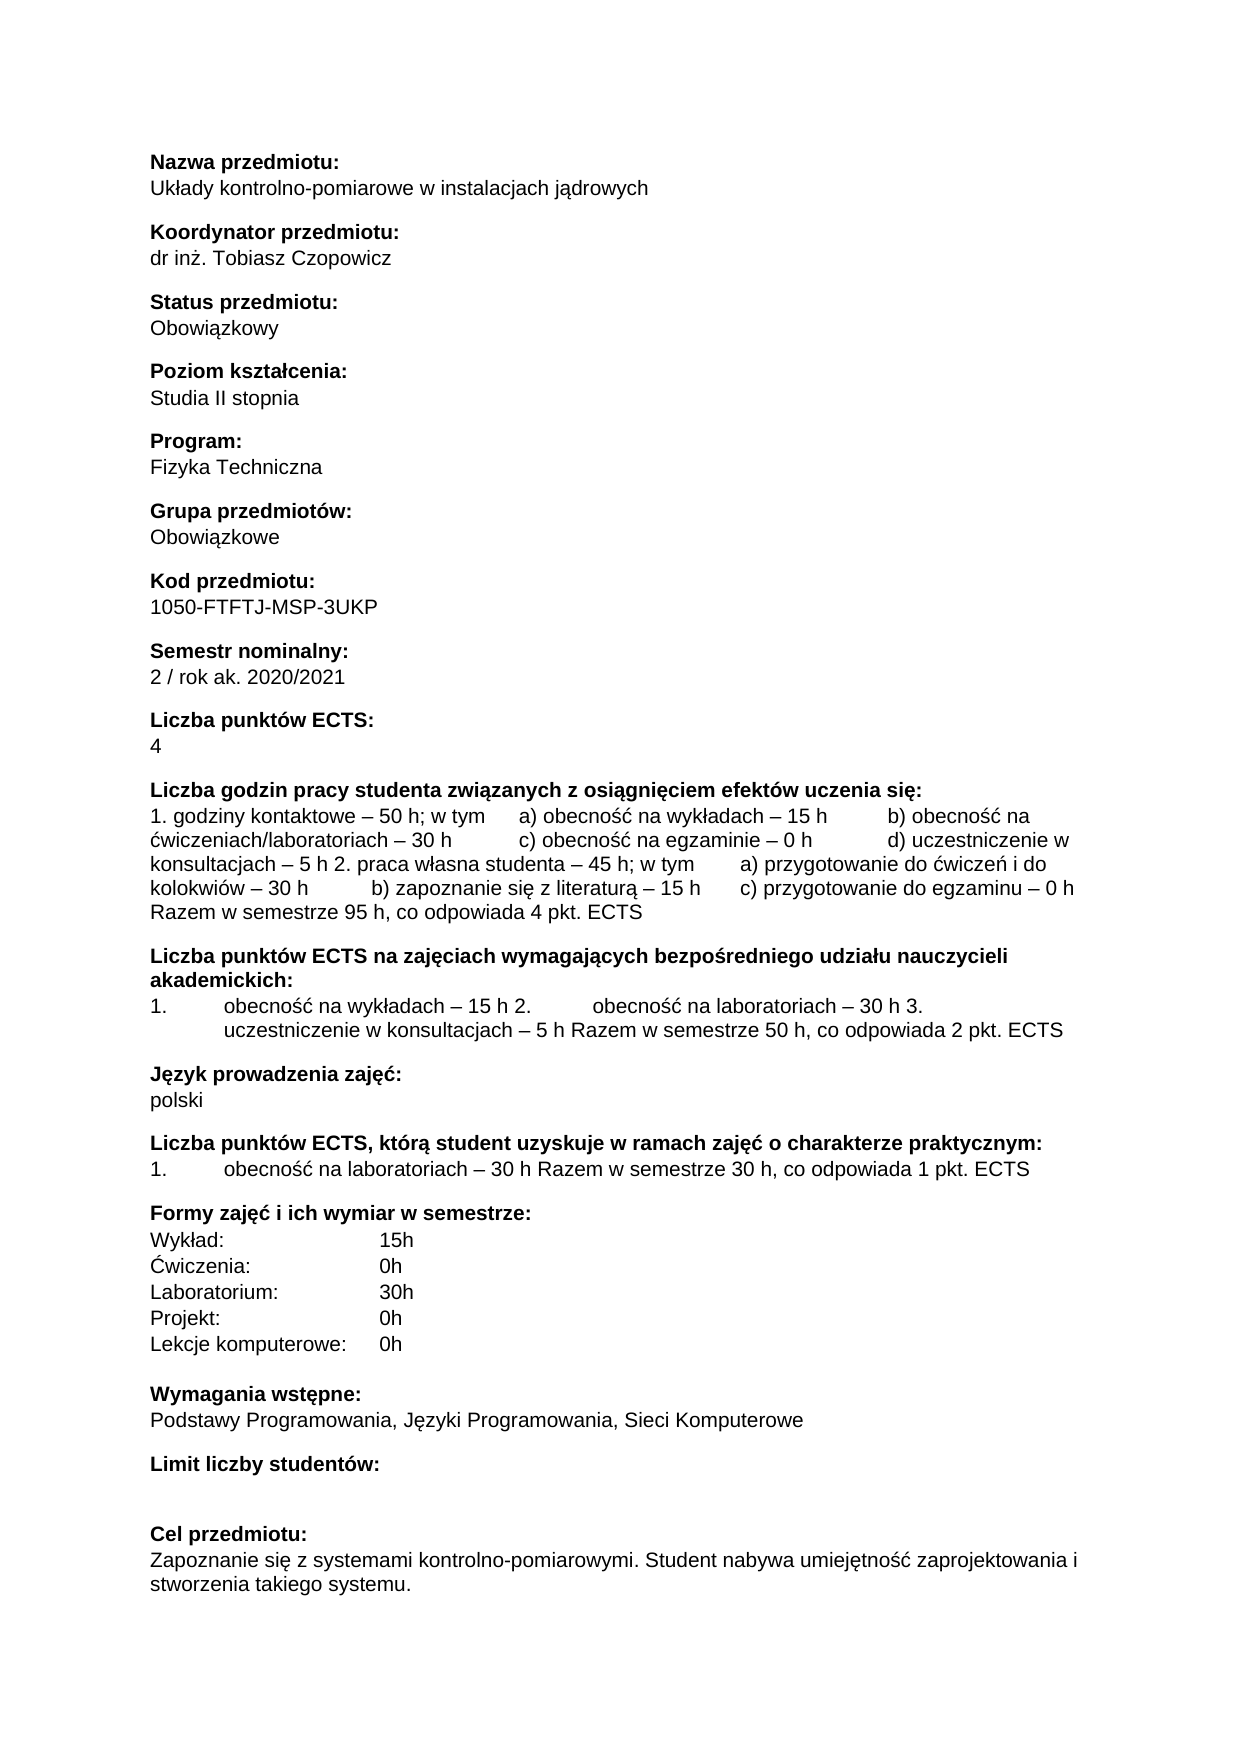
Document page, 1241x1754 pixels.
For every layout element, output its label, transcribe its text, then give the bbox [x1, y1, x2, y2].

text dr inż. Tobiasz Czopowicz [150, 246, 1090, 270]
text Obowiązkowy [150, 316, 1090, 339]
table_cell Laboratorium: [140, 1280, 367, 1304]
text Podstawy Programowania, Języki Programowania, Sieci Komputerowe [150, 1408, 1090, 1432]
text polski [150, 1087, 1090, 1111]
text Układy kontrolno-pomiarowe w instalacjach jądrowych [150, 176, 1090, 200]
text Status przedmiotu: [150, 289, 1090, 313]
text Liczba punktów ECTS, którą student uzyskuje w ramach zajęć o charakterze praktycznym: [150, 1131, 1090, 1155]
text Grupa przedmiotów: [150, 499, 1090, 523]
text Formy zajęć i ich wymiar w semestrze: [150, 1201, 1090, 1225]
text Semestr nominalny: [150, 638, 1090, 662]
text Liczba punktów ECTS na zajęciach wymagających bezpośredniego udziału nauczycieli akademickich: [150, 944, 1090, 992]
text Kod przedmiotu: [150, 569, 1090, 593]
text Liczba punktów ECTS: [150, 708, 1090, 732]
text 1. obecność na wykładach – 15 h 2. obecność na laboratoriach – 30 h 3. uczestniczenie w konsultacjach – 5 h Razem w semestrze 50 h, co odpowiada 2 pkt. ECTS [150, 994, 1090, 1042]
table_cell Projekt: [140, 1306, 367, 1330]
text Obowiązkowe [150, 525, 1090, 549]
table_cell 30h [369, 1278, 597, 1304]
text Nazwa przedmiotu: [150, 150, 1090, 174]
text Studia II stopnia [150, 385, 1090, 409]
table_header Wykład: [140, 1228, 367, 1252]
text 4 [150, 734, 1090, 758]
table_cell 0h [369, 1252, 597, 1278]
text 1050-FTFTJ-MSP-3UKP [150, 595, 1090, 619]
text 1. obecność na laboratoriach – 30 h Razem w semestrze 30 h, co odpowiada 1 pkt. ECTS [150, 1157, 1090, 1181]
text Program: [150, 429, 1090, 453]
text Limit liczby studentów: [150, 1452, 1090, 1476]
text Cel przedmiotu: [150, 1521, 1090, 1545]
text Poziom kształcenia: [150, 359, 1090, 383]
text Fizyka Techniczna [150, 455, 1090, 479]
text Zapoznanie się z systemami kontrolno-pomiarowymi. Student nabywa umiejętność zaprojektowania i stworzenia takiego systemu. [150, 1547, 1090, 1595]
table_header 15h [369, 1228, 597, 1252]
text 1. godziny kontaktowe – 50 h; w tym a) obecność na wykładach – 15 h b) obecność na ćwiczeniach/laboratoriach – 30 h c) obecność na egzaminie – 0 h d) uczestniczenie w konsultacjach – 5 h 2. praca własna studenta – 45 h; w tym a) przygotowanie do ćwiczeń i do kolokwiów – 30 h b) zapoznanie się z literaturą – 15 h c) przygotowanie do egzaminu – 0 h Razem w semestrze 95 h, co odpowiada 4 pkt. ECTS [150, 804, 1090, 924]
table_cell 0h [369, 1304, 597, 1330]
text Język prowadzenia zajęć: [150, 1061, 1090, 1085]
table_cell 0h [369, 1330, 597, 1356]
table_cell Lekcje komputerowe: [140, 1332, 367, 1356]
text Liczba godzin pracy studenta związanych z osiągnięciem efektów uczenia się: [150, 778, 1090, 802]
text Wymagania wstępne: [150, 1382, 1090, 1406]
text 2 / rok ak. 2020/2021 [150, 664, 1090, 688]
table_cell Ćwiczenia: [140, 1254, 367, 1278]
text Koordynator przedmiotu: [150, 220, 1090, 244]
